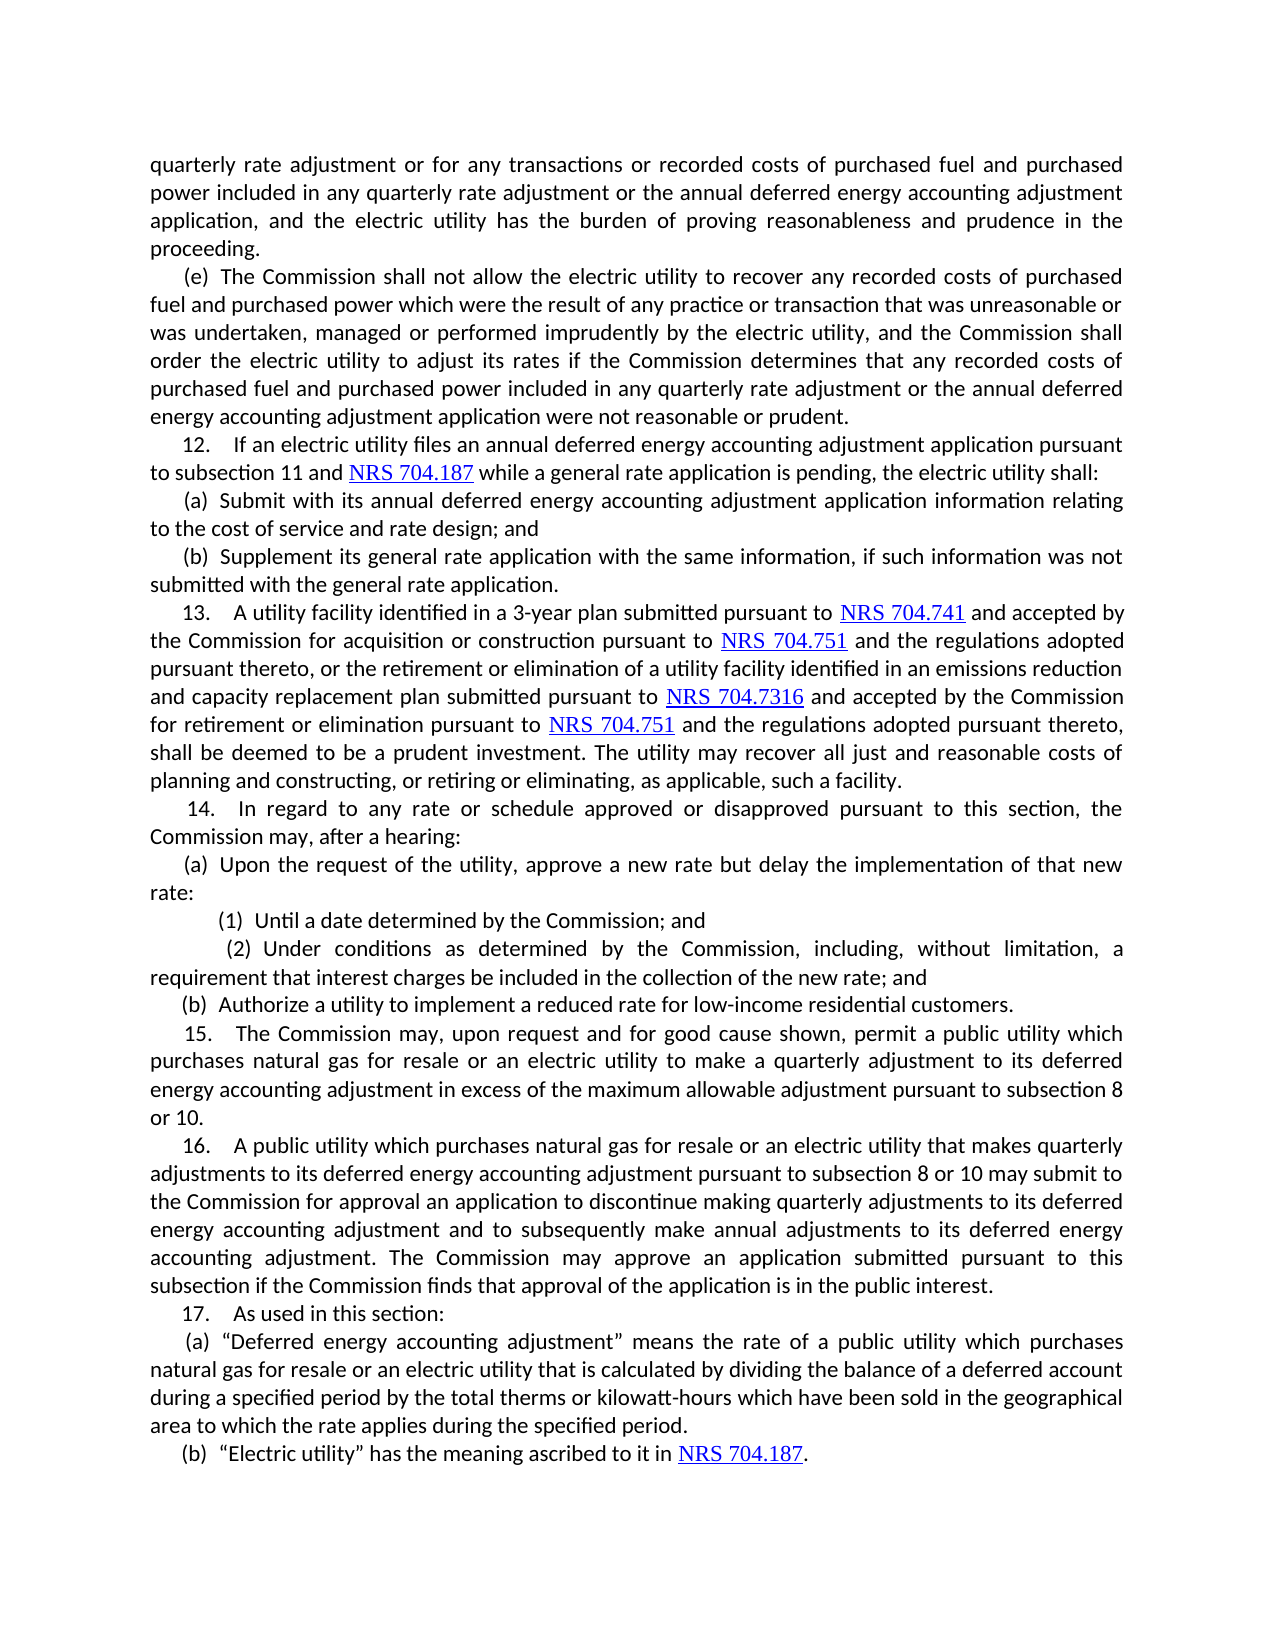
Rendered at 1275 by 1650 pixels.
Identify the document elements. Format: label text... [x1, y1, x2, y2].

text (a) Upon the request of the utility, approve a new rate but delay the implementation of that new rate: [150, 851, 1125, 907]
text 14. In regard to any rate or schedule approved or disapproved pursuant to this section, the Commission may, after a hearing: [150, 794, 1125, 851]
text (e) The Commission shall not allow the electric utility to recover any recorded costs of purchased fuel and purchased power which were the result of any practice or transaction that was unreasonable or was undertaken, managed or performed imprudently by the electric utility, and the Commission shall order the electric utility to adjust its rates if the Commission determines that any recorded costs of purchased fuel and purchased power included in any quarterly rate adjustment or the annual deferred energy accounting adjustment application were not reasonable or prudent. [150, 262, 1125, 430]
text 16. A public utility which purchases natural gas for resale or an electric utility that makes quarterly adjustments to its deferred energy accounting adjustment pursuant to subsection 8 or 10 may submit to the Commission for approval an application to discontinue making quarterly adjustments to its deferred energy accounting adjustment and to subsequently make annual adjustments to its deferred energy accounting adjustment. The Commission may approve an application submitted pursuant to this subsection if the Commission finds that approval of the application is in the public interest. [150, 1131, 1125, 1299]
text (a) Submit with its annual deferred energy accounting adjustment application information relating to the cost of service and rate design; and [150, 486, 1125, 542]
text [150, 150, 1125, 262]
text 13. A utility facility identified in a 3-year plan submitted pursuant to NRS 704.741 and accepted by the Commission for acquisition or construction pursuant to NRS 704.751 and the regulations adopted pursuant thereto, or the retirement or elimination of a utility facility identified in an emissions reduction and capacity replacement plan submitted pursuant to NRS 704.7316 and accepted by the Commission for retirement or elimination pursuant to NRS 704.751 and the regulations adopted pursuant thereto, shall be deemed to be a prudent investment. The utility may recover all just and reasonable costs of planning and constructing, or retiring or eliminating, as applicable, such a facility. [150, 598, 1125, 794]
text (a) “Deferred energy accounting adjustment” means the rate of a public utility which purchases natural gas for resale or an electric utility that is calculated by dividing the balance of a deferred account during a specified period by the total therms or kilowatt-hours which have been sold in the geographical area to which the rate applies during the specified period. [150, 1327, 1125, 1439]
text (b) Supplement its general rate application with the same information, if such information was not submitted with the general rate application. [150, 542, 1125, 598]
text 15. The Commission may, upon request and for good cause shown, permit a public utility which purchases natural gas for resale or an electric utility to make a quarterly adjustment to its deferred energy accounting adjustment in excess of the maximum allowable adjustment pursuant to subsection 8 or 10. [150, 1019, 1125, 1131]
text (b) Authorize a utility to implement a reduced rate for low-income residential customers. [150, 991, 1125, 1019]
text 17. As used in this section: [150, 1299, 1125, 1327]
text 12. If an electric utility files an annual deferred energy accounting adjustment application pursuant to subsection 11 and NRS 704.187 while a general rate application is pending, the electric utility shall: [150, 430, 1125, 486]
text (1) Until a date determined by the Commission; and [150, 907, 1125, 934]
text (2) Under conditions as determined by the Commission, including, without limitation, a requirement that interest charges be included in the collection of the new rate; and [150, 934, 1125, 991]
text (b) “Electric utility” has the meaning ascribed to it in NRS 704.187. [150, 1439, 1125, 1467]
